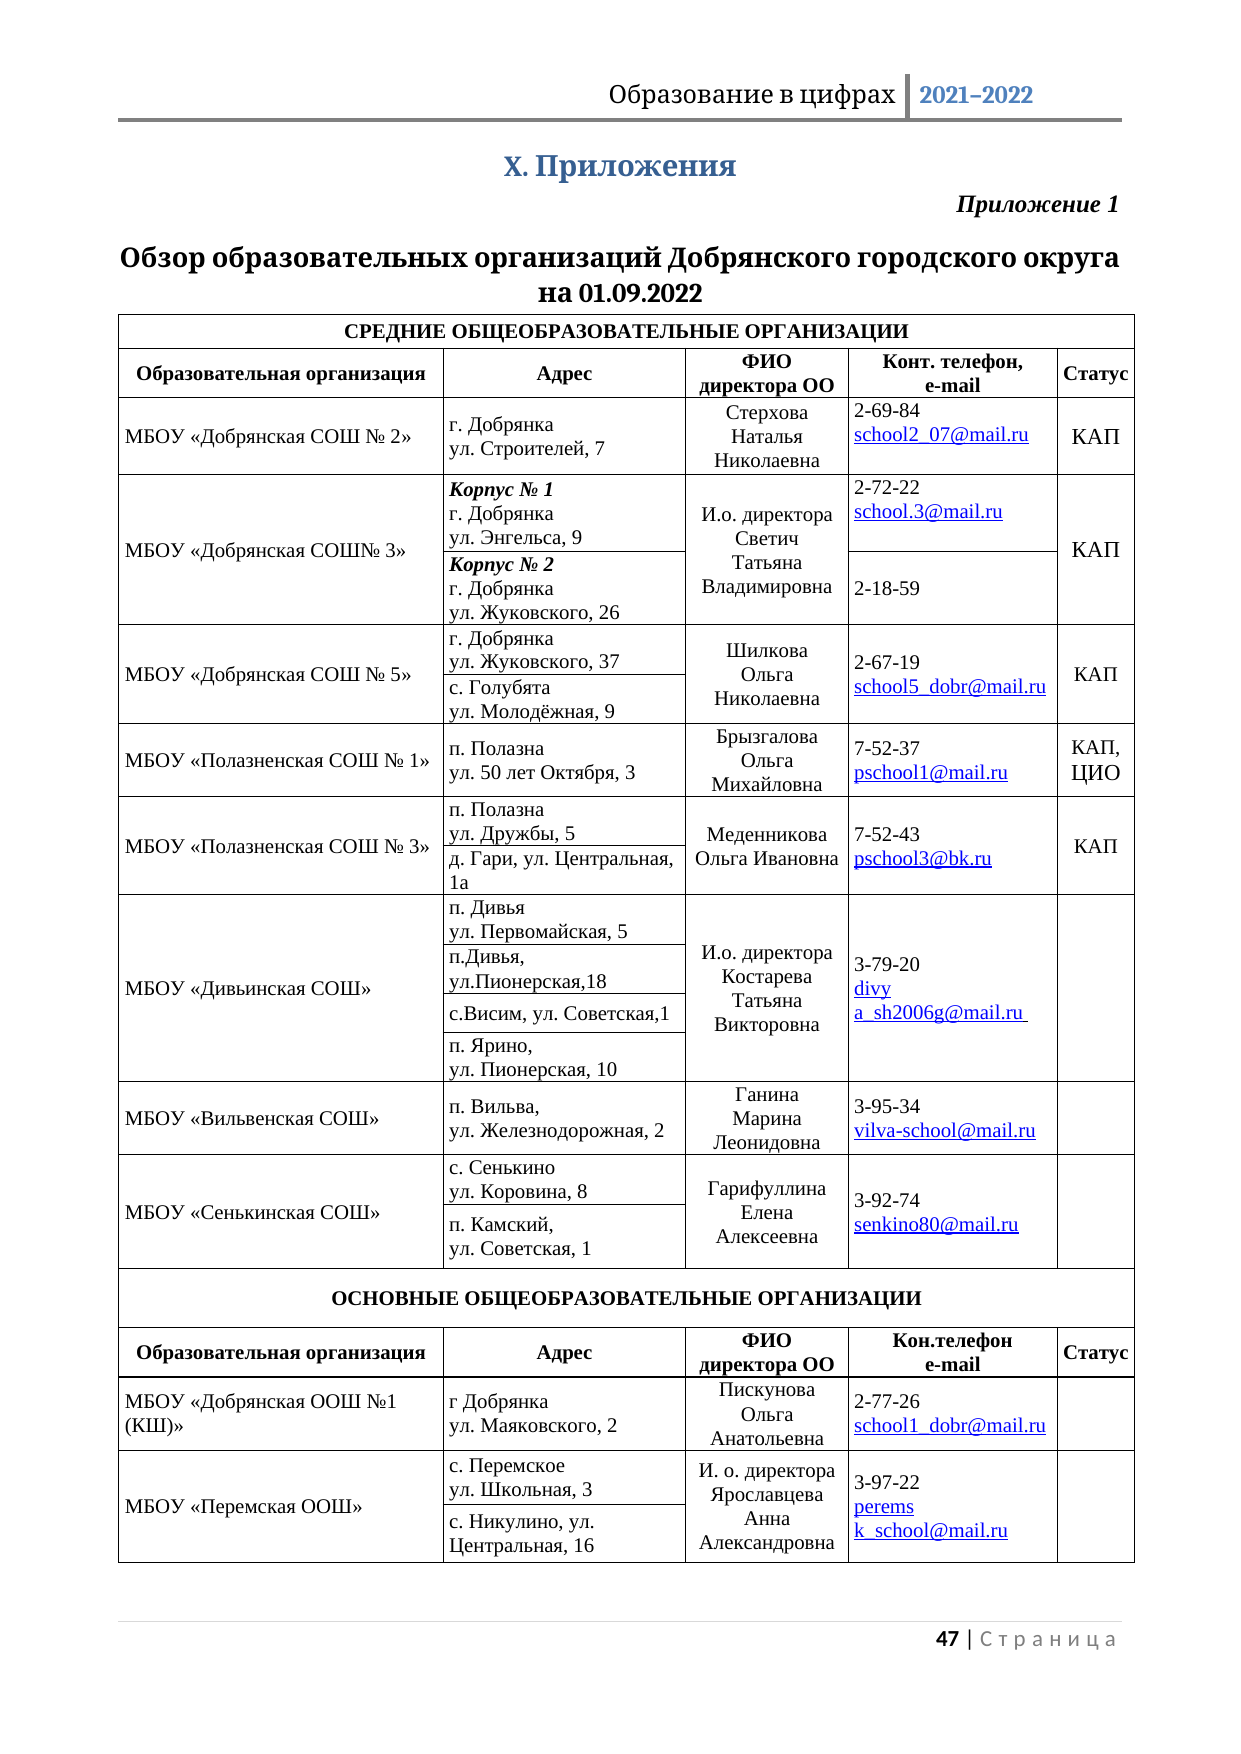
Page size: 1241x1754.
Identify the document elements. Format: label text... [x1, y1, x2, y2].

table_cell п. Полазна ул. 50 лет Октября, 3 [444, 724, 685, 796]
table_cell Образовательная организация [119, 349, 443, 397]
table_cell МБОУ «Добрянская СОШ№ 3» [119, 475, 443, 624]
table_cell МБОУ «Полазненская СОШ № 1» [119, 724, 443, 796]
table_cell п. Полазна ул. Дружбы, 5 [444, 797, 685, 845]
table_cell Кон.телефон e-mail [849, 1328, 1057, 1376]
table_cell п. Дивья ул. Первомайская, 5 [444, 895, 685, 943]
table_cell МБОУ «Сенькинская СОШ» [119, 1155, 443, 1268]
table_cell МБОУ «Перемская ООШ» [119, 1451, 443, 1562]
subtitle X. Приложения [118, 150, 1122, 184]
table_cell [1058, 1155, 1134, 1268]
table_cell г. Добрянка ул. Строителей, 7 [444, 398, 685, 474]
table_cell Корпус № 2 г. Добрянка ул. Жуковского, 26 [444, 552, 685, 624]
table_cell ОСНОВНЫЕ ОБЩЕОБРАЗОВАТЕЛЬНЫЕ ОРГАНИЗАЦИИ [119, 1269, 1134, 1327]
table_cell Ганина Марина Леонидовна [686, 1082, 848, 1154]
table_cell г. Добрянка ул. Жуковского, 37 [444, 625, 685, 673]
table_cell Адрес [444, 1328, 685, 1376]
table_cell п. Вильва, ул. Железнодорожная, 2 [444, 1082, 685, 1154]
table_cell п. Ярино, ул. Пионерская, 10 [444, 1033, 685, 1081]
table_cell с. Голубята ул. Молодёжная, 9 [444, 675, 685, 723]
table_cell 2-67-19 school5_dobr@mail.ru [849, 625, 1057, 723]
table_cell 3-95-34 vilva-school@mail.ru [849, 1082, 1057, 1154]
table_cell Статус [1058, 349, 1134, 397]
table_header СРЕДНИЕ ОБЩЕОБРАЗОВАТЕЛЬНЫЕ ОРГАНИЗАЦИИ [119, 315, 1134, 348]
table_cell 3-97-22 peremsk_school@mail.ru [849, 1451, 1057, 1562]
table_cell Стерхова Наталья Николаевна [686, 398, 848, 474]
table_cell 3-92-74 senkino80@mail.ru [849, 1155, 1057, 1268]
table_cell Образовательная организация [119, 1328, 443, 1376]
table_cell МБОУ «Дивьинская СОШ» [119, 895, 443, 1081]
table_cell И.о. директора Костарева Татьяна Викторовна [686, 895, 848, 1081]
table_cell 7-52-43 pschool3@bk.ru [849, 797, 1057, 894]
table_cell [1058, 1378, 1134, 1449]
table_cell Конт. телефон, e-mail [849, 349, 1057, 397]
table_cell 7-52-37 pschool1@mail.ru [849, 724, 1057, 796]
table_cell ФИО директора ОО [686, 349, 848, 397]
table_cell г Добрянка ул. Маяковского, 2 [444, 1378, 685, 1449]
table_cell Шилкова Ольга Николаевна [686, 625, 848, 723]
table_cell с. Никулино, ул. Центральная, 16 [444, 1505, 685, 1562]
table_cell [1058, 1451, 1134, 1562]
table_cell [1058, 895, 1134, 1081]
table_cell Меденникова Ольга Ивановна [686, 797, 848, 894]
table_cell Пискунова Ольга Анатольевна [686, 1378, 848, 1449]
table_cell 2-72-22 school.3@mail.ru [849, 475, 1057, 551]
table_cell КАП [1058, 625, 1134, 723]
table_cell ФИО директора ОО [686, 1328, 848, 1376]
table_cell 2-69-84 school2_07@mail.ru [849, 398, 1057, 474]
table_cell с. Перемское ул. Школьная, 3 [444, 1451, 685, 1504]
text Приложение 1 [118, 189, 1122, 218]
table_cell КАП, ЦИО [1058, 724, 1134, 796]
table_cell И. о. директора Ярославцева Анна Александровна [686, 1451, 848, 1562]
table_cell МБОУ «Добрянская ООШ №1 (КШ)» [119, 1378, 443, 1449]
table_cell КАП [1058, 797, 1134, 894]
table_cell Статус [1058, 1328, 1134, 1376]
table_cell Адрес [444, 349, 685, 397]
table_cell д. Гари, ул. Центральная, 1а [444, 846, 685, 894]
table_cell Гарифуллина Елена Алексеевна [686, 1155, 848, 1268]
table_cell п. Камский, ул. Советская, 1 [444, 1205, 685, 1268]
table_cell п.Дивья, ул.Пионерская,18 [444, 945, 685, 993]
table_cell МБОУ «Вильвенская СОШ» [119, 1082, 443, 1154]
table_cell КАП [1058, 398, 1134, 474]
table_cell МБОУ «Добрянская СОШ № 5» [119, 625, 443, 723]
table_cell с. Сенькино ул. Коровина, 8 [444, 1155, 685, 1203]
table_cell с.Висим, ул. Советская,1 [444, 994, 685, 1032]
subtitle Обзор образовательных организаций Добрянского городского округа на 01.09.2022 [118, 243, 1122, 309]
table_cell КАП [1058, 475, 1134, 624]
table_cell 2-18-59 [849, 552, 1057, 624]
table_cell Брызгалова Ольга Михайловна [686, 724, 848, 796]
table_cell МБОУ «Полазненская СОШ № 3» [119, 797, 443, 894]
table_cell И.о. директора Светич Татьяна Владимировна [686, 475, 848, 624]
table_cell 2-77-26 school1_dobr@mail.ru [849, 1378, 1057, 1449]
table_cell [1058, 1082, 1134, 1154]
table_cell Корпус № 1 г. Добрянка ул. Энгельса, 9 [444, 475, 685, 551]
table_cell МБОУ «Добрянская СОШ № 2» [119, 398, 443, 474]
table_cell 3-79-20 divya_sh2006g@mail.ru [849, 895, 1057, 1081]
